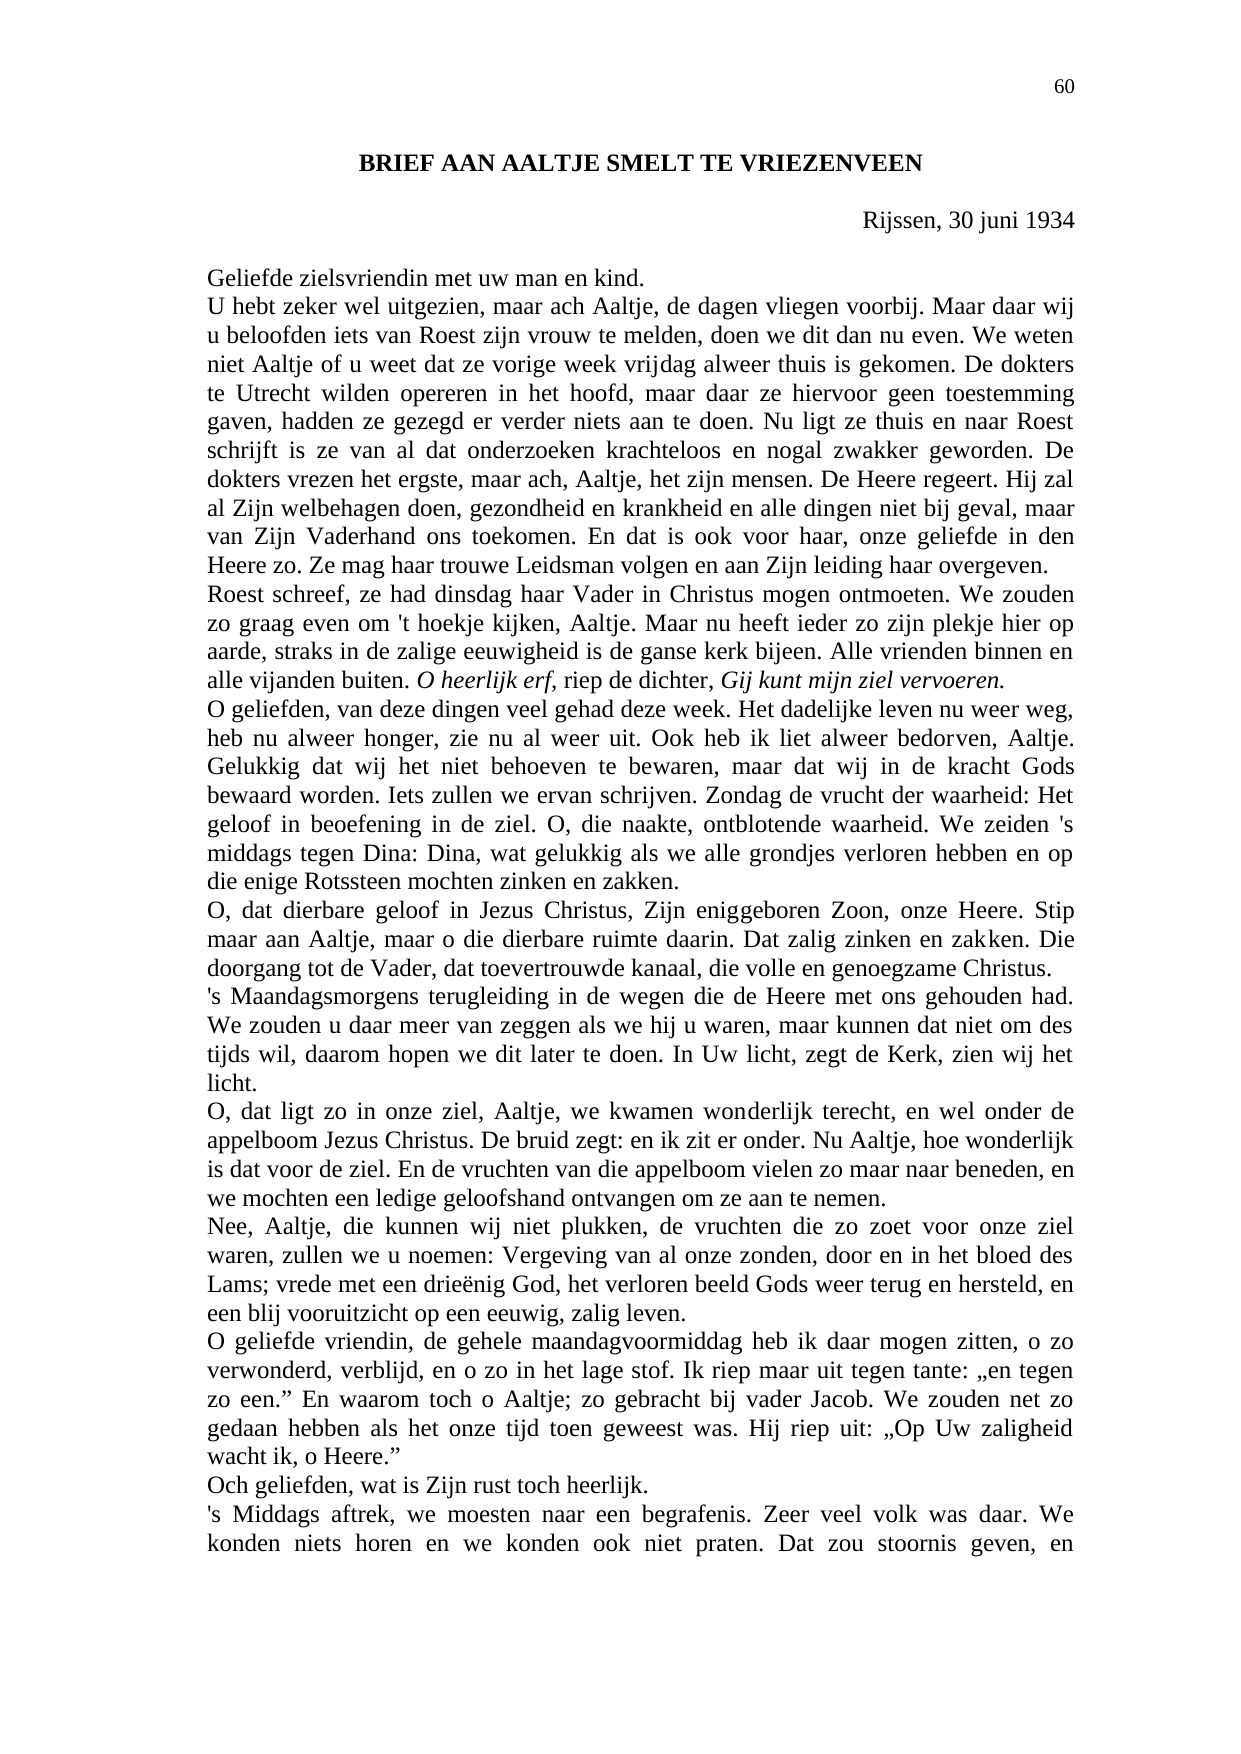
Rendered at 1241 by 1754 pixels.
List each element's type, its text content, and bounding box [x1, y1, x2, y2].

text O, dat ligt zo in onze ziel, Aaltje, we kwamen wonderlijk terecht, en wel onder de appelboom Jezus Christus. De bruid zegt: en ik zit er onder. Nu Aaltje, hoe wonderlijk is dat voor de ziel. En de vruchten van die appelboom vielen zo maar naar beneden, en we mochten een ledige geloofshand ontvangen om ze aan te nemen. [207, 1096, 1075, 1211]
text Nee, Aaltje, die kunnen wij niet plukken, de vruchten die zo zoet voor onze ziel waren, zullen we u noemen: Vergeving van al onze zonden, door en in het bloed des Lams; vrede met een drieënig God, het verloren beeld Gods weer terug en hersteld, en een blij vooruitzicht op een eeuwig, zalig leven. [207, 1211, 1075, 1326]
text O, dat dierbare geloof in Jezus Christus, Zijn eniggeboren Zoon, onze Heere. Stip maar aan Aaltje, maar o die dierbare ruimte daarin. Dat zalig zinken en zakken. Die doorgang tot de Vader, dat toevertrouwde kanaal, die volle en genoegzame Christus. [207, 895, 1075, 981]
text O geliefden, van deze dingen veel gehad deze week. Het dadelijke leven nu weer weg, heb nu alweer honger, zie nu al weer uit. Ook heb ik liet alweer bedorven, Aaltje. Gelukkig dat wij het niet behoeven te bewaren, maar dat wij in de kracht Gods bewaard worden. Iets zullen we ervan schrijven. Zondag de vrucht der waarheid: Het geloof in beoefening in de ziel. O, die naakte, ontblotende waarheid. We zeiden 's middags tegen Dina: Dina, wat gelukkig als we alle grondjes verloren hebben en op die enige Rotssteen mochten zinken en zakken. [207, 694, 1075, 895]
text Och geliefden, wat is Zijn rust toch heerlijk. [207, 1470, 1075, 1499]
text U hebt zeker wel uitgezien, maar ach Aaltje, de dagen vliegen voorbij. Maar daar wij u beloofden iets van Roest zijn vrouw te melden, doen we dit dan nu even. We weten niet Aaltje of u weet dat ze vorige week vrijdag alweer thuis is gekomen. De dokters te Utrecht wilden opereren in het hoofd, maar daar ze hiervoor geen toestemming gaven, hadden ze gezegd er verder niets aan te doen. Nu ligt ze thuis en naar Roest schrijft is ze van al dat onderzoeken krachteloos en nogal zwakker geworden. De dokters vrezen het ergste, maar ach, Aaltje, het zijn mensen. De Heere regeert. Hij zal al Zijn welbehagen doen, gezondheid en krankheid en alle dingen niet bij geval, maar van Zijn Vaderhand ons toekomen. En dat is ook voor haar, onze geliefde in den Heere zo. Ze mag haar trouwe Leidsman volgen en aan Zijn leiding haar overgeven. [207, 291, 1075, 579]
text Roest schreef, ze had dinsdag haar Vader in Christus mogen ontmoeten. We zouden zo graag even om 't hoekje kijken, Aaltje. Maar nu heeft ieder zo zijn plekje hier op aarde, straks in de zalige eeuwigheid is de ganse kerk bijeen. Alle vrienden binnen en alle vijanden buiten. O heerlijk erf, riep de dichter, Gij kunt mijn ziel vervoeren. [207, 579, 1075, 694]
text Rijssen, 30 juni 1934 [207, 205, 1075, 234]
text 's Maandagsmorgens terugleiding in de wegen die de Heere met ons gehouden had. We zouden u daar meer van zeggen als we hij u waren, maar kunnen dat niet om des tijds wil, daarom hopen we dit later te doen. In Uw licht, zegt de Kerk, zien wij het licht. [207, 981, 1075, 1096]
text Geliefde zielsvriendin met uw man en kind. [207, 263, 1075, 291]
text BRIEF AAN AALTJE SMELT TE VRIEZENVEEN [207, 148, 1075, 176]
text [207, 1499, 1075, 1556]
text O geliefde vriendin, de gehele maandagvoormiddag heb ik daar mogen zitten, o zo verwonderd, verblijd, en o zo in het lage stof. Ik riep maar uit tegen tante: „en tegen zo een.” En waarom toch o Aaltje; zo gebracht bij vader Jacob. We zouden net zo gedaan hebben als het onze tijd toen geweest was. Hij riep uit: „Op Uw zaligheid wacht ik, o Heere.” [207, 1326, 1075, 1470]
